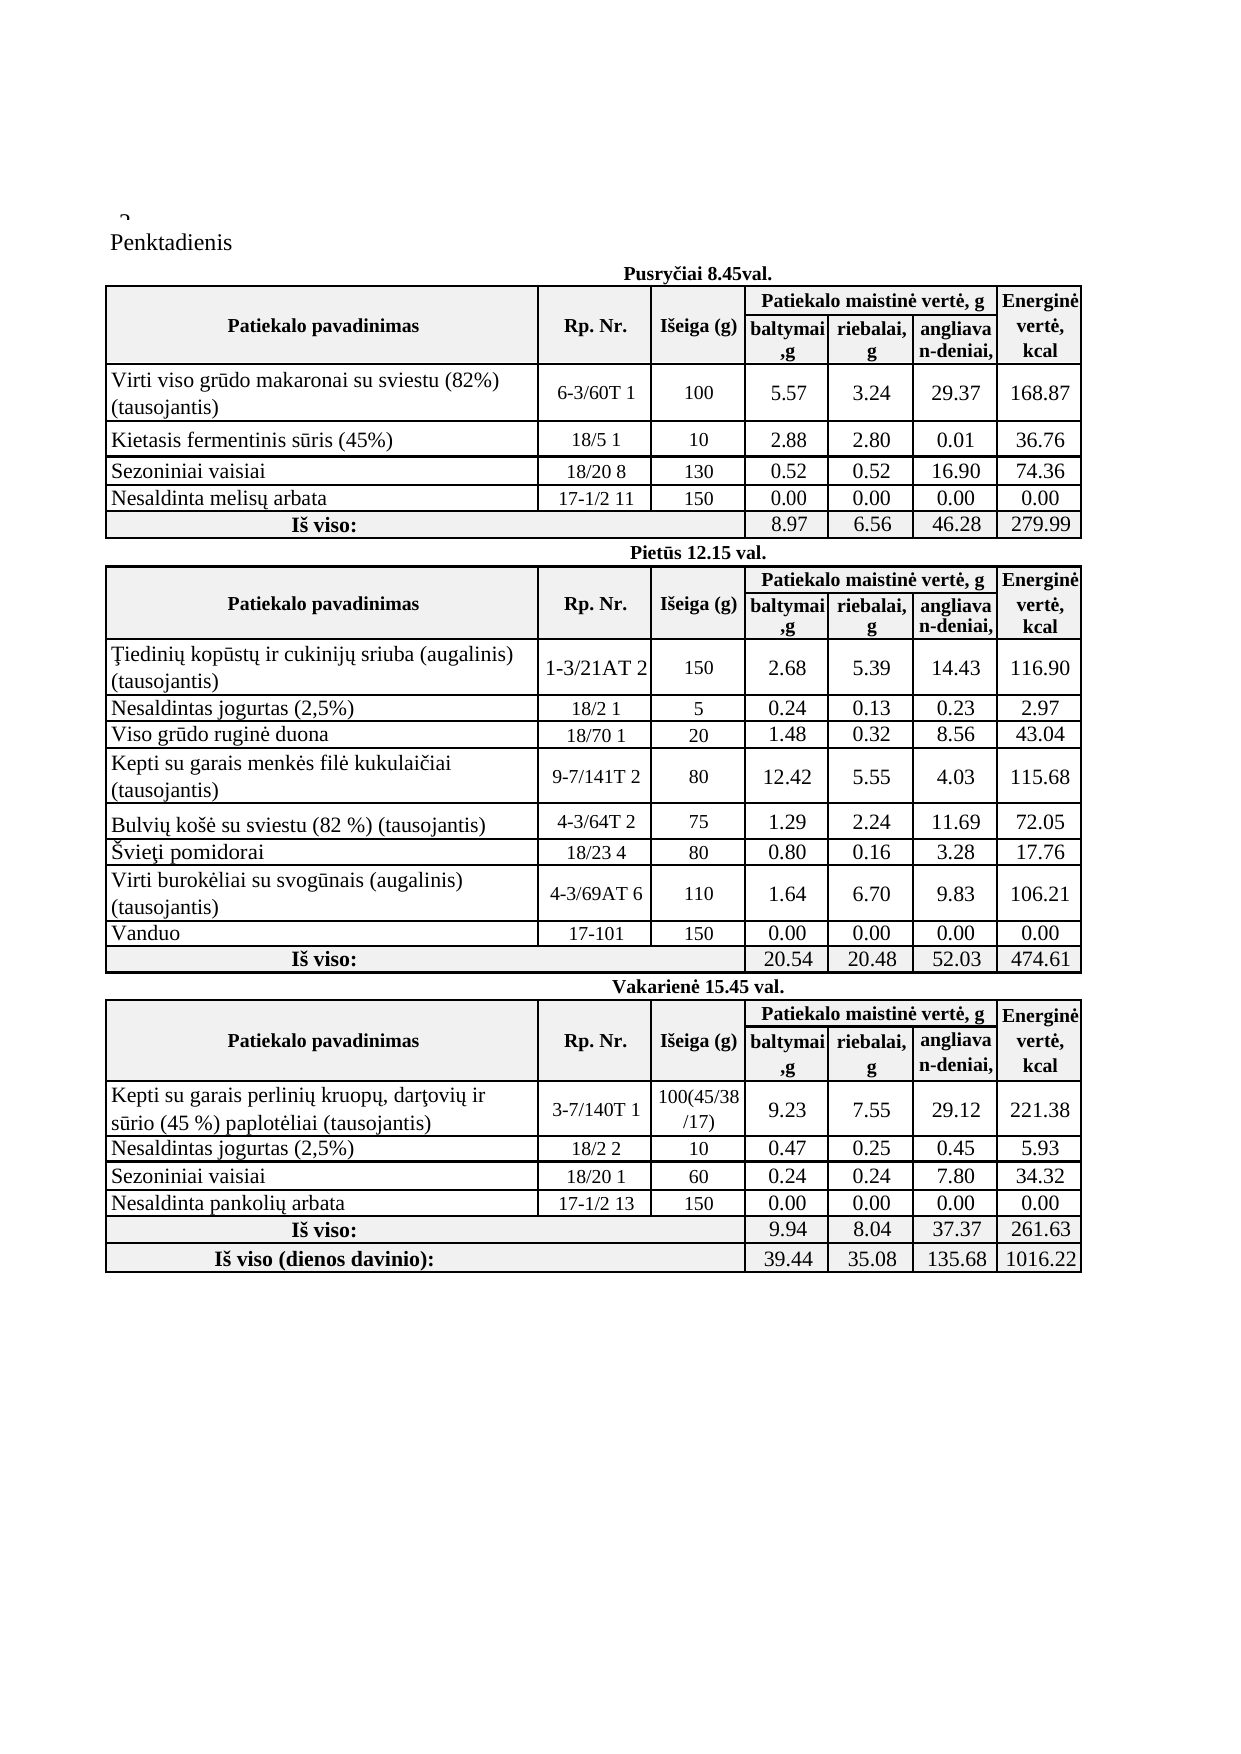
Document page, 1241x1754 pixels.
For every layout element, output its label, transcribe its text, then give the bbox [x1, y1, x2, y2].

table_cell 150 [652, 1191, 744, 1215]
table_cell 1.29 [746, 804, 827, 837]
table_header Patiekalo maistinė vertė, g [746, 287, 996, 314]
table_cell 6.56 [829, 512, 912, 537]
table_cell Iš viso (dienos davinio): [107, 1244, 744, 1271]
table_cell 0.45 [914, 1137, 996, 1160]
table_cell riebalai, g [829, 1028, 912, 1080]
table_cell 0.25 [829, 1137, 912, 1160]
table_cell 18/70 1 [539, 722, 650, 747]
table_cell Virti viso grūdo makaronai su sviestu (82%) (tausojantis) [107, 365, 537, 420]
table_cell 100 [652, 365, 744, 420]
table_cell 43.04 [998, 722, 1080, 747]
table_cell riebalai, g [829, 594, 912, 638]
table_cell 5.55 [829, 749, 912, 802]
table_cell 0.00 [829, 922, 912, 945]
table_cell 0.00 [746, 486, 827, 510]
table_cell 9.83 [914, 866, 996, 919]
table_cell 12.42 [746, 749, 827, 802]
table_cell 7.80 [914, 1163, 996, 1188]
table_cell 0.00 [998, 922, 1080, 945]
table_cell 0.24 [829, 1163, 912, 1188]
table_cell 0.00 [914, 486, 996, 510]
table_cell 150 [652, 486, 744, 510]
table_cell 80 [652, 749, 744, 802]
table_cell 0.52 [829, 458, 912, 483]
table_cell 6.70 [829, 866, 912, 919]
table_cell 3.24 [829, 365, 912, 420]
table_cell 0.00 [998, 1191, 1080, 1215]
table_cell 20 [652, 722, 744, 747]
table_cell 39.44 [746, 1244, 827, 1271]
table_cell 60 [652, 1163, 744, 1188]
table_cell 52.03 [914, 947, 996, 971]
table_cell 106.21 [998, 866, 1080, 919]
table_cell 8.04 [829, 1217, 912, 1242]
table_cell 279.99 [998, 512, 1080, 537]
table_cell 0.01 [914, 422, 996, 455]
table_cell 4-3/69AT 6 [539, 866, 650, 919]
table_header Rp. Nr. [539, 287, 650, 362]
table_cell baltymai ,g [746, 1028, 827, 1080]
table_cell 0.00 [998, 486, 1080, 510]
table_header Rp. Nr. [539, 568, 650, 638]
table_cell Nesaldintas jogurtas (2,5%) [107, 696, 537, 720]
table_cell 20.54 [746, 947, 827, 971]
table_cell 8.97 [746, 512, 827, 537]
table_cell 35.08 [829, 1244, 912, 1271]
table_cell 18/2 2 [539, 1137, 650, 1160]
table_cell 11.69 [914, 804, 996, 837]
table_cell Iš viso: [107, 512, 744, 537]
table_cell 20.48 [829, 947, 912, 971]
table_header Išeiga (g) [652, 568, 744, 638]
table_cell 474.61 [998, 947, 1080, 971]
table_cell 18/23 4 [539, 840, 650, 864]
table_cell 5.57 [746, 365, 827, 420]
table_header Patiekalo maistinė vertė, g [746, 568, 996, 592]
table_cell 74.36 [998, 458, 1080, 483]
table_header Rp. Nr. [539, 1001, 650, 1080]
table_cell Ţiedinių kopūstų ir cukinijų sriuba (augalinis) (tausojantis) [107, 640, 537, 693]
table_cell Nesaldintas jogurtas (2,5%) [107, 1137, 537, 1160]
table_cell 0.23 [914, 696, 996, 720]
table_cell 9-7/141T 2 [539, 749, 650, 802]
table_cell 37.37 [914, 1217, 996, 1242]
table_cell 2.68 [746, 640, 827, 693]
table_cell 100(45/38 /17) [652, 1082, 744, 1135]
table_cell 29.37 [914, 365, 996, 420]
table_cell 110 [652, 866, 744, 919]
table_cell 1.64 [746, 866, 827, 919]
table_cell 135.68 [914, 1244, 996, 1271]
text Pietūs 12.15 val. [601, 541, 795, 564]
table_header Patiekalo pavadinimas [107, 1001, 537, 1080]
table_header Patiekalo pavadinimas [107, 287, 537, 362]
table_cell 3-7/140T 1 [539, 1082, 650, 1135]
table_cell 10 [652, 1137, 744, 1160]
table_cell 10 [652, 422, 744, 455]
text Pusryčiai 8.45val. [623, 262, 1098, 285]
table_header Patiekalo pavadinimas [107, 568, 537, 638]
table_cell 2.80 [829, 422, 912, 455]
table_cell 46.28 [914, 512, 996, 537]
table_cell Kietasis fermentinis sūris (45%) [107, 422, 537, 455]
table_cell Sezoniniai vaisiai [107, 1163, 537, 1188]
table_cell 2.97 [998, 696, 1080, 720]
table_cell 130 [652, 458, 744, 483]
table_cell 0.00 [914, 922, 996, 945]
table_cell 0.00 [829, 486, 912, 510]
table_cell 1.48 [746, 722, 827, 747]
table_cell 0.00 [746, 1191, 827, 1215]
table_cell 72.05 [998, 804, 1080, 837]
table_cell 16.90 [914, 458, 996, 483]
table_cell 0.00 [829, 1191, 912, 1215]
table_cell Iš viso: [107, 947, 744, 971]
table_cell Vanduo [107, 922, 537, 945]
table_cell 0.24 [746, 696, 827, 720]
table_header Energinė vertė, kcal [998, 568, 1080, 638]
table_cell 9.23 [746, 1082, 827, 1135]
table_cell 0.47 [746, 1137, 827, 1160]
table_cell 14.43 [914, 640, 996, 693]
table_cell 5.93 [998, 1137, 1080, 1160]
table_cell 5 [652, 696, 744, 720]
table_header Patiekalo maistinė vertė, g [746, 1001, 996, 1025]
table_cell Nesaldinta melisų arbata [107, 486, 537, 510]
table_cell Kepti su garais perlinių kruopų, darţovių ir sūrio (45 %) paplotėliai (tausojantis) [107, 1082, 537, 1135]
table_cell baltymai ,g [746, 594, 827, 638]
table_cell angliava n-deniai, [914, 316, 996, 362]
table_cell 29.12 [914, 1082, 996, 1135]
table_cell Viso grūdo ruginė duona [107, 722, 537, 747]
table_cell 0.00 [914, 1191, 996, 1215]
table_cell 150 [652, 640, 744, 693]
table_cell 261.63 [998, 1217, 1080, 1242]
table_cell riebalai, g [829, 316, 912, 362]
table_cell Švieţi pomidorai [107, 840, 537, 864]
table_cell 7.55 [829, 1082, 912, 1135]
table_cell 80 [652, 840, 744, 864]
table_header Išeiga (g) [652, 287, 744, 362]
table_cell Kepti su garais menkės filė kukulaičiai (tausojantis) [107, 749, 537, 802]
table_header Energinė vertė, kcal [998, 287, 1080, 362]
table_cell 3.28 [914, 840, 996, 864]
table_cell 0.13 [829, 696, 912, 720]
table_cell Sezoniniai vaisiai [107, 458, 537, 483]
subtitle Penktadienis [110, 228, 235, 255]
table_cell 0.80 [746, 840, 827, 864]
table_cell 5.39 [829, 640, 912, 693]
table_cell 0.32 [829, 722, 912, 747]
table_header Energinė vertė, kcal [998, 1001, 1080, 1080]
table_cell 115.68 [998, 749, 1080, 802]
table_cell 17-1/2 11 [539, 486, 650, 510]
table_cell 36.76 [998, 422, 1080, 455]
table_cell 17-101 [539, 922, 650, 945]
table_cell 9.94 [746, 1217, 827, 1242]
table_cell 4-3/64T 2 [539, 804, 650, 837]
table_cell 116.90 [998, 640, 1080, 693]
table_cell 34.32 [998, 1163, 1080, 1188]
table_cell Bulvių košė su sviestu (82 %) (tausojantis) [107, 804, 537, 837]
table_cell 221.38 [998, 1082, 1080, 1135]
table_cell 168.87 [998, 365, 1080, 420]
table_cell angliava n-deniai, [914, 1028, 996, 1080]
table_cell 17-1/2 13 [539, 1191, 650, 1215]
table_cell 18/5 1 [539, 422, 650, 455]
table_cell 1-3/21AT 2 [539, 640, 650, 693]
table_cell 18/20 8 [539, 458, 650, 483]
table_cell 1016.22 [998, 1244, 1080, 1271]
table_cell Nesaldinta pankolių arbata [107, 1191, 537, 1215]
table_cell 8.56 [914, 722, 996, 747]
table_cell baltymai ,g [746, 316, 827, 362]
table_cell 0.24 [746, 1163, 827, 1188]
table_cell 2.24 [829, 804, 912, 837]
table_cell 18/20 1 [539, 1163, 650, 1188]
table_cell 0.52 [746, 458, 827, 483]
table_cell 18/2 1 [539, 696, 650, 720]
table_cell 75 [652, 804, 744, 837]
table_cell 0.16 [829, 840, 912, 864]
table_cell angliava n-deniai, [914, 594, 996, 638]
table_cell Virti burokėliai su svogūnais (augalinis) (tausojantis) [107, 866, 537, 919]
text Vakarienė 15.45 val. [601, 975, 795, 997]
table_cell 4.03 [914, 749, 996, 802]
table_cell 150 [652, 922, 744, 945]
table_cell Iš viso: [107, 1217, 744, 1242]
table_cell 2.88 [746, 422, 827, 455]
table_cell 6-3/60T 1 [539, 365, 650, 420]
table_cell 17.76 [998, 840, 1080, 864]
table_cell 0.00 [746, 922, 827, 945]
table_header Išeiga (g) [652, 1001, 744, 1080]
